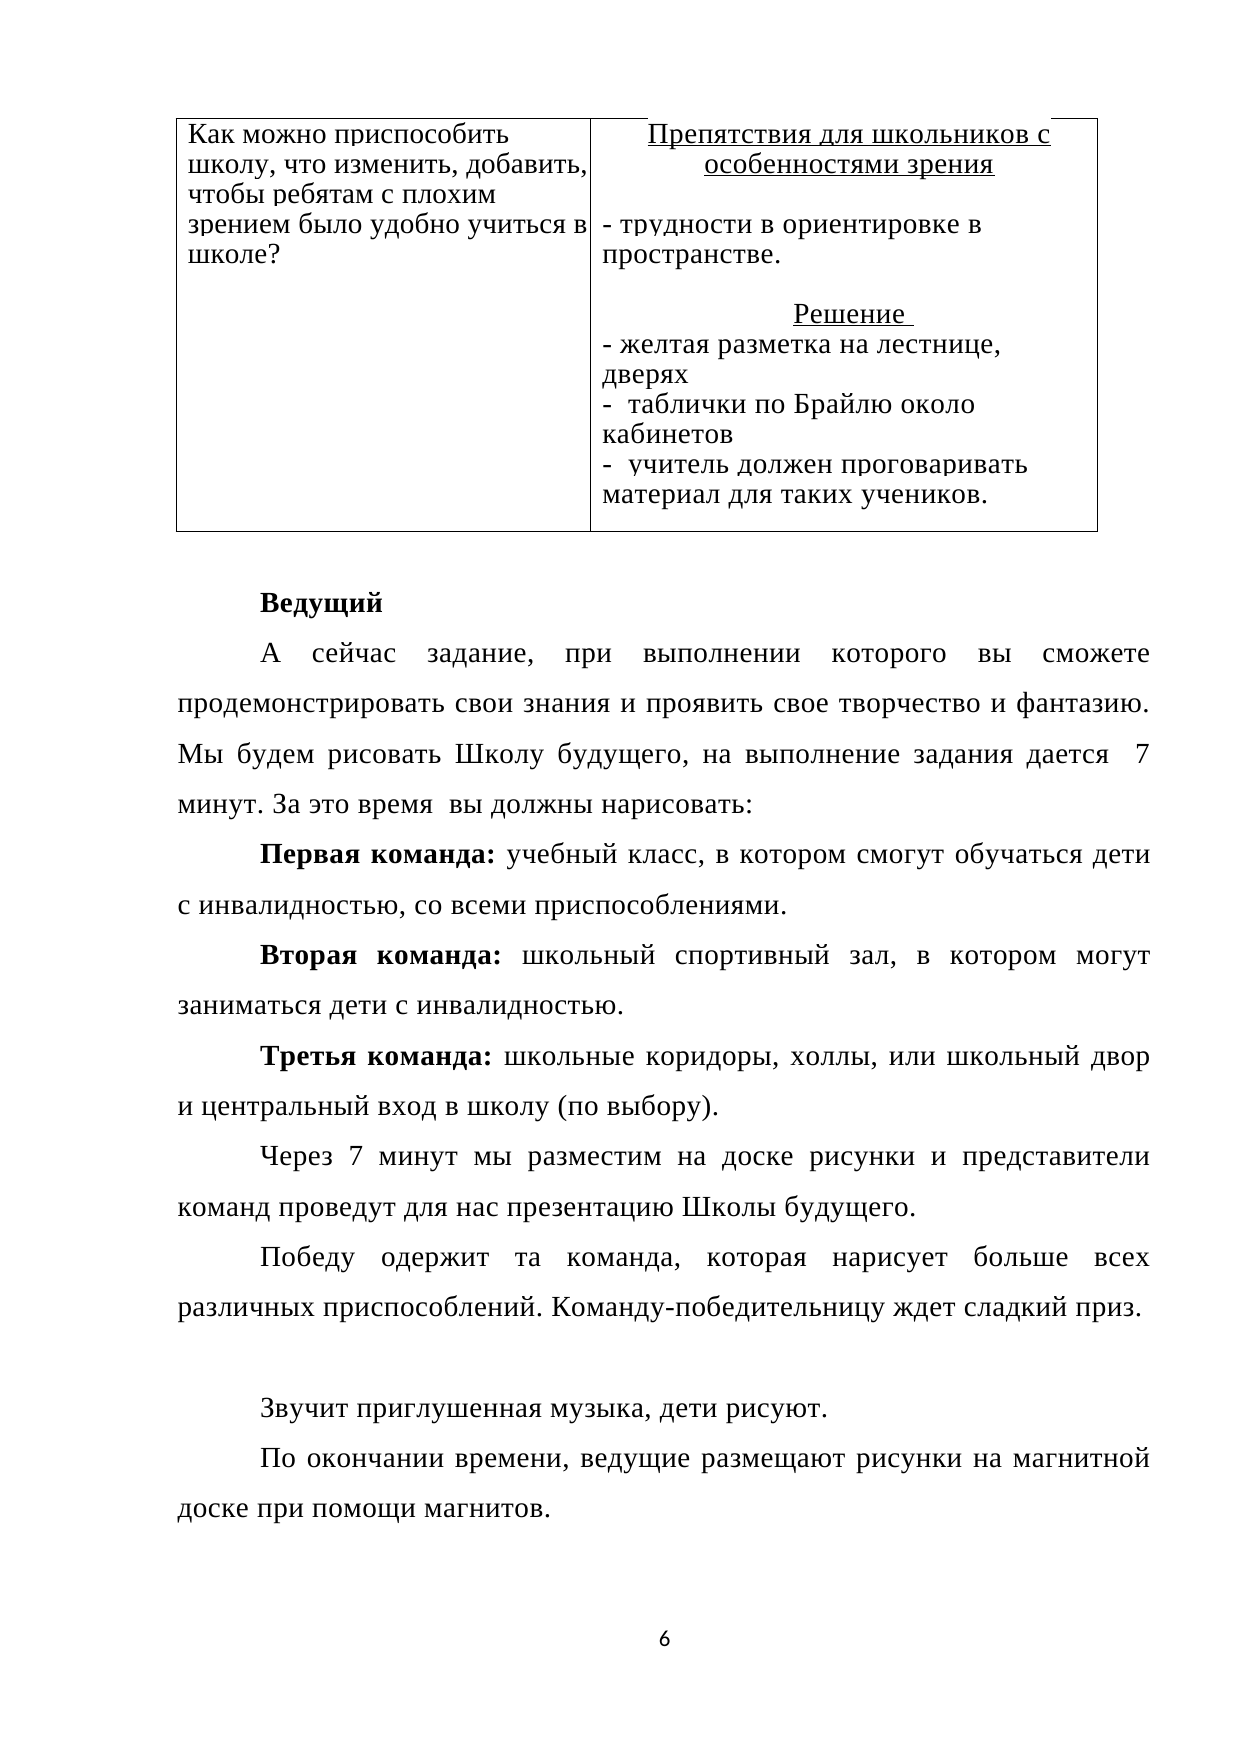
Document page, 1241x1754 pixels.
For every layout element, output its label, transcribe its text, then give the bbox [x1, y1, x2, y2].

text Первая команда: учебный класс, в котором смогут обучаться дети с инвалидностью, со всеми приспособлениями. [177, 837, 1152, 920]
text Вторая команда: школьный спортивный зал, в котором могут заниматься дети с инвалидностью. [177, 937, 1152, 1021]
table_cell Препятствия для школьников с особенностями зрения - трудности в ориентировке в пространстве. Решение - желтая разметка на лестнице, дверях - таблички по Брайлю около кабинетов - учитель должен проговаривать материал для таких учеников. [591, 119, 1097, 531]
text Третья команда: школьные коридоры, холлы, или школьный двор и центральный вход в школу (по выбору). [177, 1038, 1152, 1122]
text Победу одержит та команда, которая нарисует больше всех различных приспособлений. Команду-победительницу ждет сладкий приз. [177, 1239, 1152, 1323]
text А сейчас задание, при выполнении которого вы сможете продемонстрировать свои знания и проявить свое творчество и фантазию. Мы будем рисовать Школу будущего, на выполнение задания дается 7 минут. За это время вы должны нарисовать: [177, 635, 1152, 820]
text По окончании времени, ведущие размещают рисунки на магнитной доске при помощи магнитов. [177, 1440, 1152, 1524]
text Ведущий [177, 585, 1152, 618]
text Через 7 минут мы разместим на доске рисунки и представители команд проведут для нас презентацию Школы будущего. [177, 1138, 1152, 1222]
text Звучит приглушенная музыка, дети рисуют. [177, 1390, 1152, 1423]
table_cell Как можно приспособить школу, что изменить, добавить, чтобы ребятам с плохим зрением было удобно учиться в школе? [177, 119, 590, 531]
